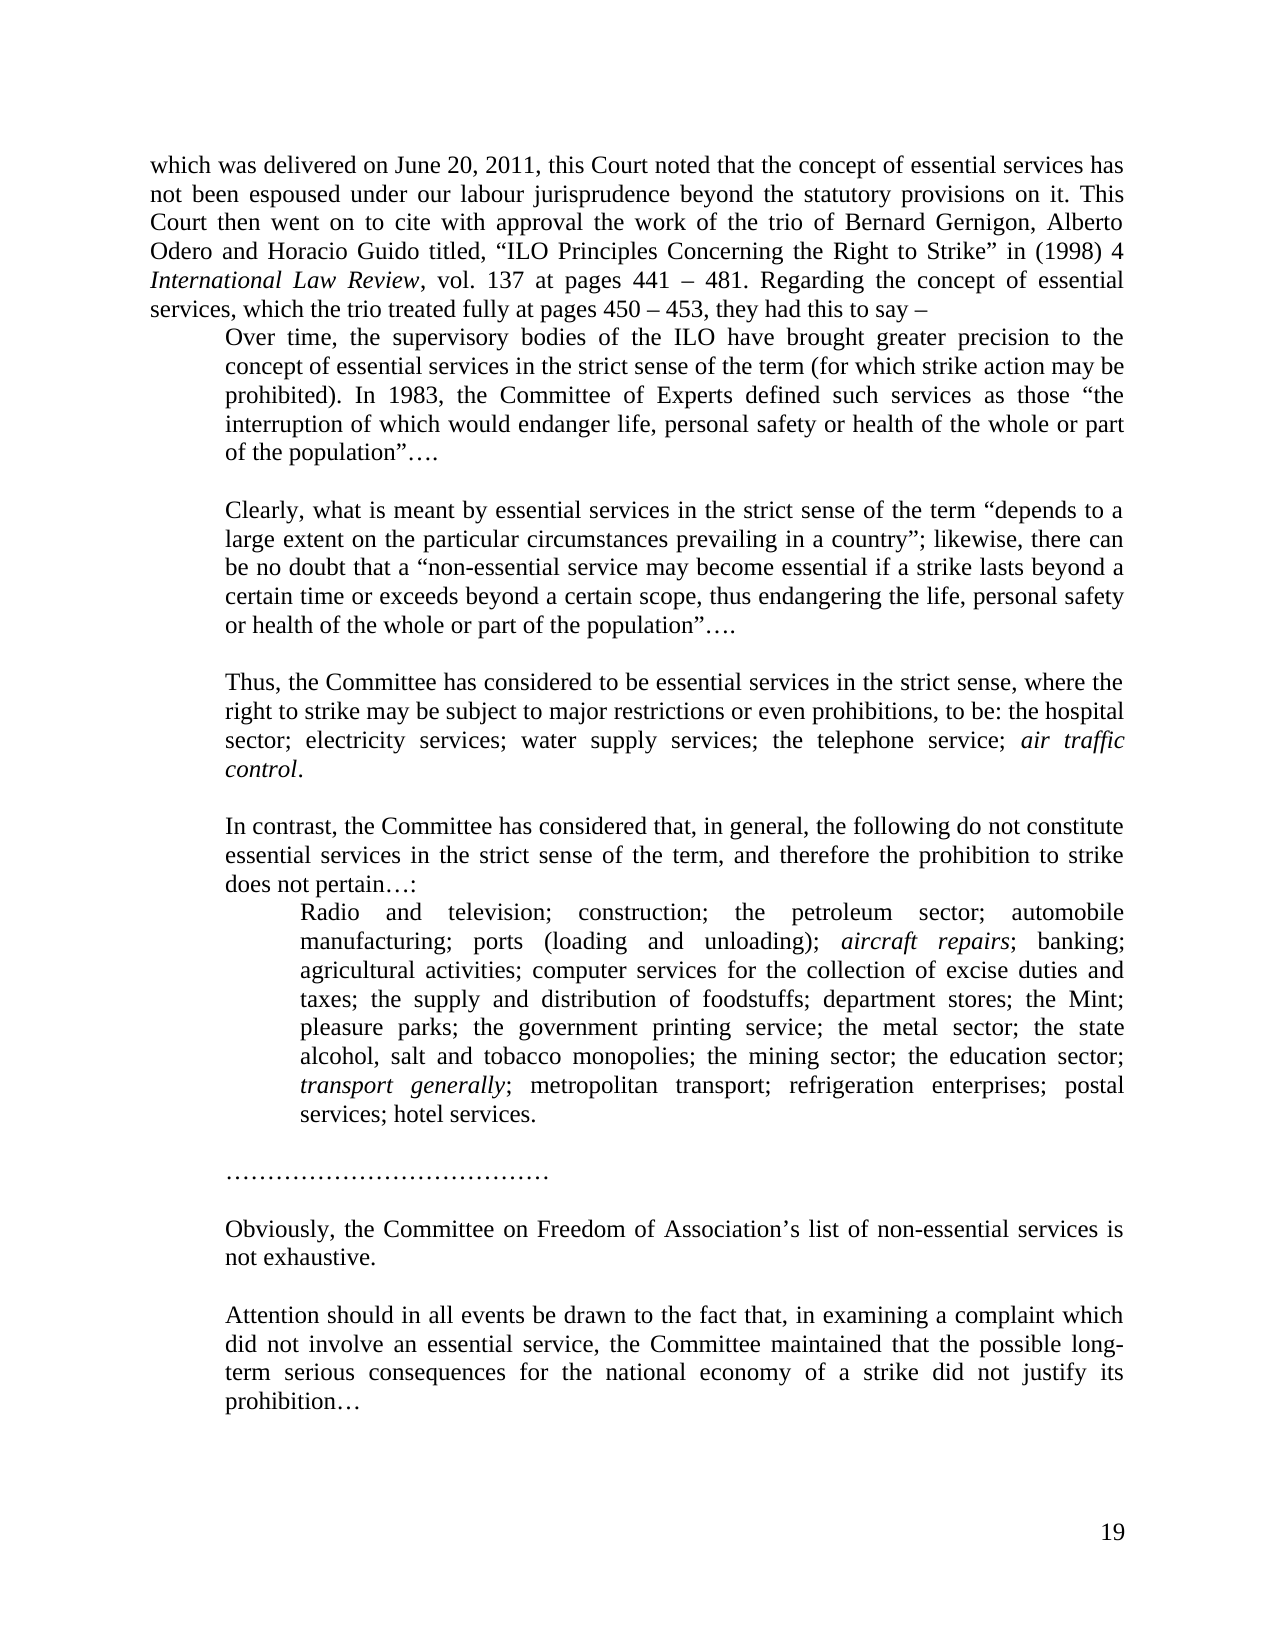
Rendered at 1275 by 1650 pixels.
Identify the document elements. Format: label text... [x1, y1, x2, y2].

text Radio and television; construction; the petroleum sector; automobile manufacturing; ports (loading and unloading); aircraft repairs; banking; agricultural activities; computer services for the collection of excise duties and taxes; the supply and distribution of foodstuffs; department stores; the Mint; pleasure parks; the government printing service; the metal sector; the state alcohol, salt and tobacco monopolies; the mining sector; the education sector; transport generally; metropolitan transport; refrigeration enterprises; postal services; hotel services. [300, 897, 1125, 1127]
text In contrast, the Committee has considered that, in general, the following do not constitute essential services in the strict sense of the term, and therefore the prohibition to strike does not pertain…: [225, 811, 1125, 897]
text Obviously, the Committee on Freedom of Association’s list of non-essential services is not exhaustive. [225, 1214, 1125, 1271]
text Thus, the Committee has considered to be essential services in the strict sense, where the right to strike may be subject to major restrictions or even prohibitions, to be: the hospital sector; electricity services; water supply services; the telephone service; air traffic control. [225, 667, 1125, 782]
text ………………………………… [225, 1156, 1125, 1185]
text Clearly, what is meant by essential services in the strict sense of the term “depends to a large extent on the particular circumstances prevailing in a country”; likewise, there can be no doubt that a “non-essential service may become essential if a strike lasts beyond a certain time or exceeds beyond a certain scope, thus endangering the life, personal safety or health of the whole or part of the population”…. [225, 495, 1125, 639]
text Over time, the supervisory bodies of the ILO have brought greater precision to the concept of essential services in the strict sense of the term (for which strike action may be prohibited). In 1983, the Committee of Experts defined such services as those “the interruption of which would endanger life, personal safety or health of the whole or part of the population”…. [225, 322, 1125, 466]
text Attention should in all events be drawn to the fact that, in examining a complaint which did not involve an essential service, the Committee maintained that the possible long-term serious consequences for the national economy of a strike did not justify its prohibition… [225, 1300, 1125, 1415]
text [150, 150, 1125, 322]
